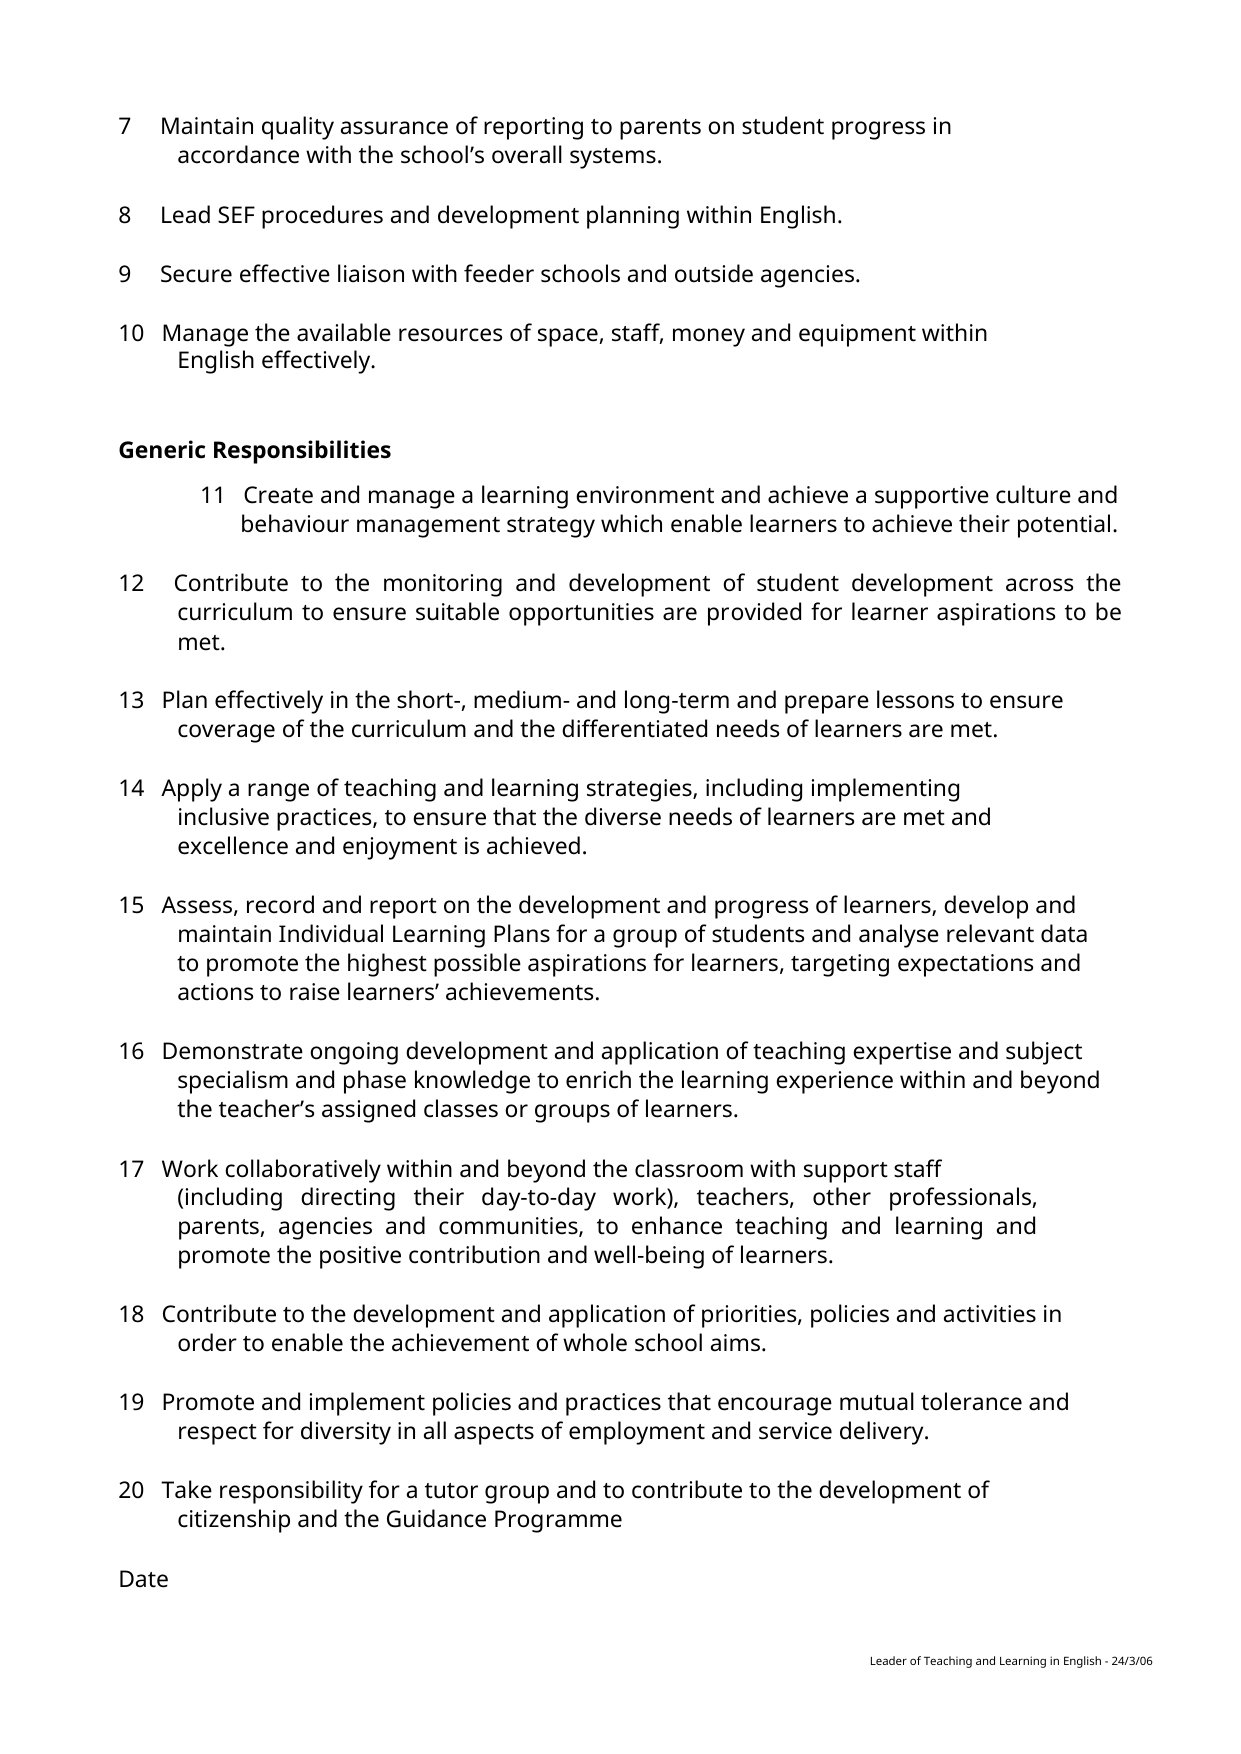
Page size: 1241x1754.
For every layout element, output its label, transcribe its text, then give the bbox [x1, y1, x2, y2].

text 19 Promote and implement policies and practices that encourage mutual tolerance and respect for diversity in all aspects of employment and service delivery. [118, 1387, 1092, 1445]
text 9 Secure effective liaison with feeder schools and outside agencies. [118, 264, 1240, 287]
text (including directing their day-to-day work), teachers, other professionals, parents, agencies and communities, to enhance teaching and learning and promote the positive contribution and well-being of learners. [177, 1182, 1038, 1270]
text 20 Take responsibility for a tutor group and to contribute to the development of citizenship and the Guidance Programme [118, 1475, 1059, 1533]
text 10 Manage the available resources of space, staff, money and equipment within [118, 323, 1240, 346]
text 11 Create and manage a learning environment and achieve a supportive culture and behaviour management strategy which enable learners to achieve their potential. [118, 480, 1118, 539]
text Date [118, 1569, 1240, 1592]
text 7 Maintain quality assurance of reporting to parents on student progress in accordance with the school’s overall systems. [118, 111, 1021, 169]
text 12 Contribute to the monitoring and development of student development across the curriculum to ensure suitable opportunities are provided for learner aspirations to be met. [118, 568, 1122, 656]
text English effectively. [177, 346, 1240, 375]
text Generic Responsibilities [118, 440, 1240, 463]
text 18 Contribute to the development and application of priorities, policies and activities in order to enable the achievement of whole school aims. [118, 1299, 1114, 1358]
text 13 Plan effectively in the short-, medium- and long-term and prepare lessons to ensure coverage of the curriculum and the differentiated needs of learners are met. [118, 685, 1083, 743]
text 8 Lead SEF procedures and development planning within English. [118, 205, 1240, 228]
text 15 Assess, record and report on the development and progress of learners, develop and maintain Individual Learning Plans for a group of students and analyse relevant data to promote the highest possible aspirations for learners, targeting expectations and actions to raise learners’ achievements. [118, 890, 1107, 1007]
text 17 Work collaboratively within and beyond the classroom with support staff [118, 1159, 1240, 1182]
text 14 Apply a range of teaching and learning strategies, including implementing inclusive practices, to ensure that the diverse needs of learners are met and excellence and enjoyment is achieved. [118, 773, 1059, 861]
text 16 Demonstrate ongoing development and application of teaching expertise and subject specialism and phase knowledge to enrich the learning experience within and beyond the teacher’s assigned classes or groups of learners. [118, 1036, 1112, 1124]
